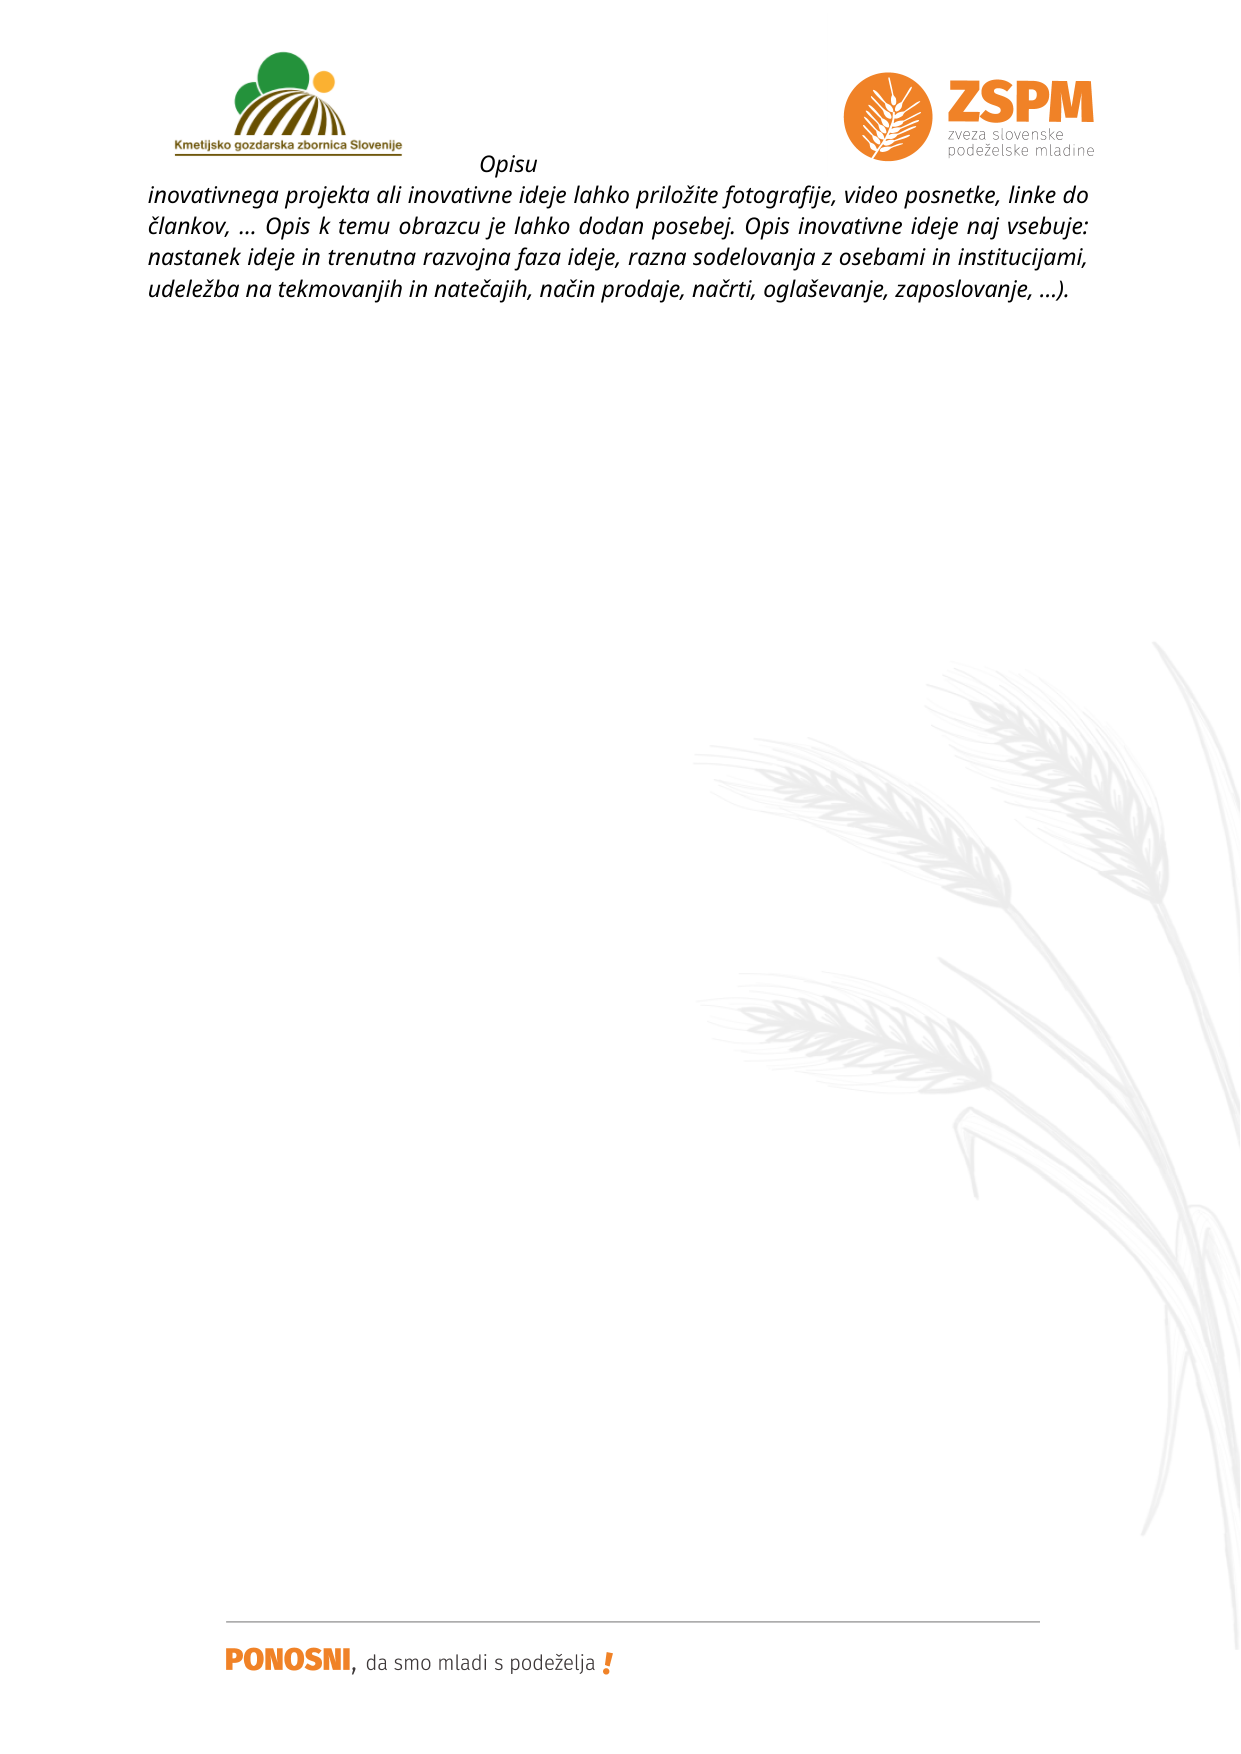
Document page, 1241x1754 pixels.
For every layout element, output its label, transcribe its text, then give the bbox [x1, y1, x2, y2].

text Opisu inovativnega projekta ali inovativne ideje lahko priložite fotografije, video posnetke, linke do člankov, … Opis k temu obrazcu je lahko dodan posebej. Opis inovativne ideje naj vsebuje: nastanek ideje in trenutna razvojna faza ideje, razna sodelovanja z osebami in institucijami, udeležba na tekmovanjih in natečajih, način prodaje, načrti, oglaševanje, zaposlovanje, …). [147, 148, 1093, 304]
picture [0, 7, 1241, 1754]
